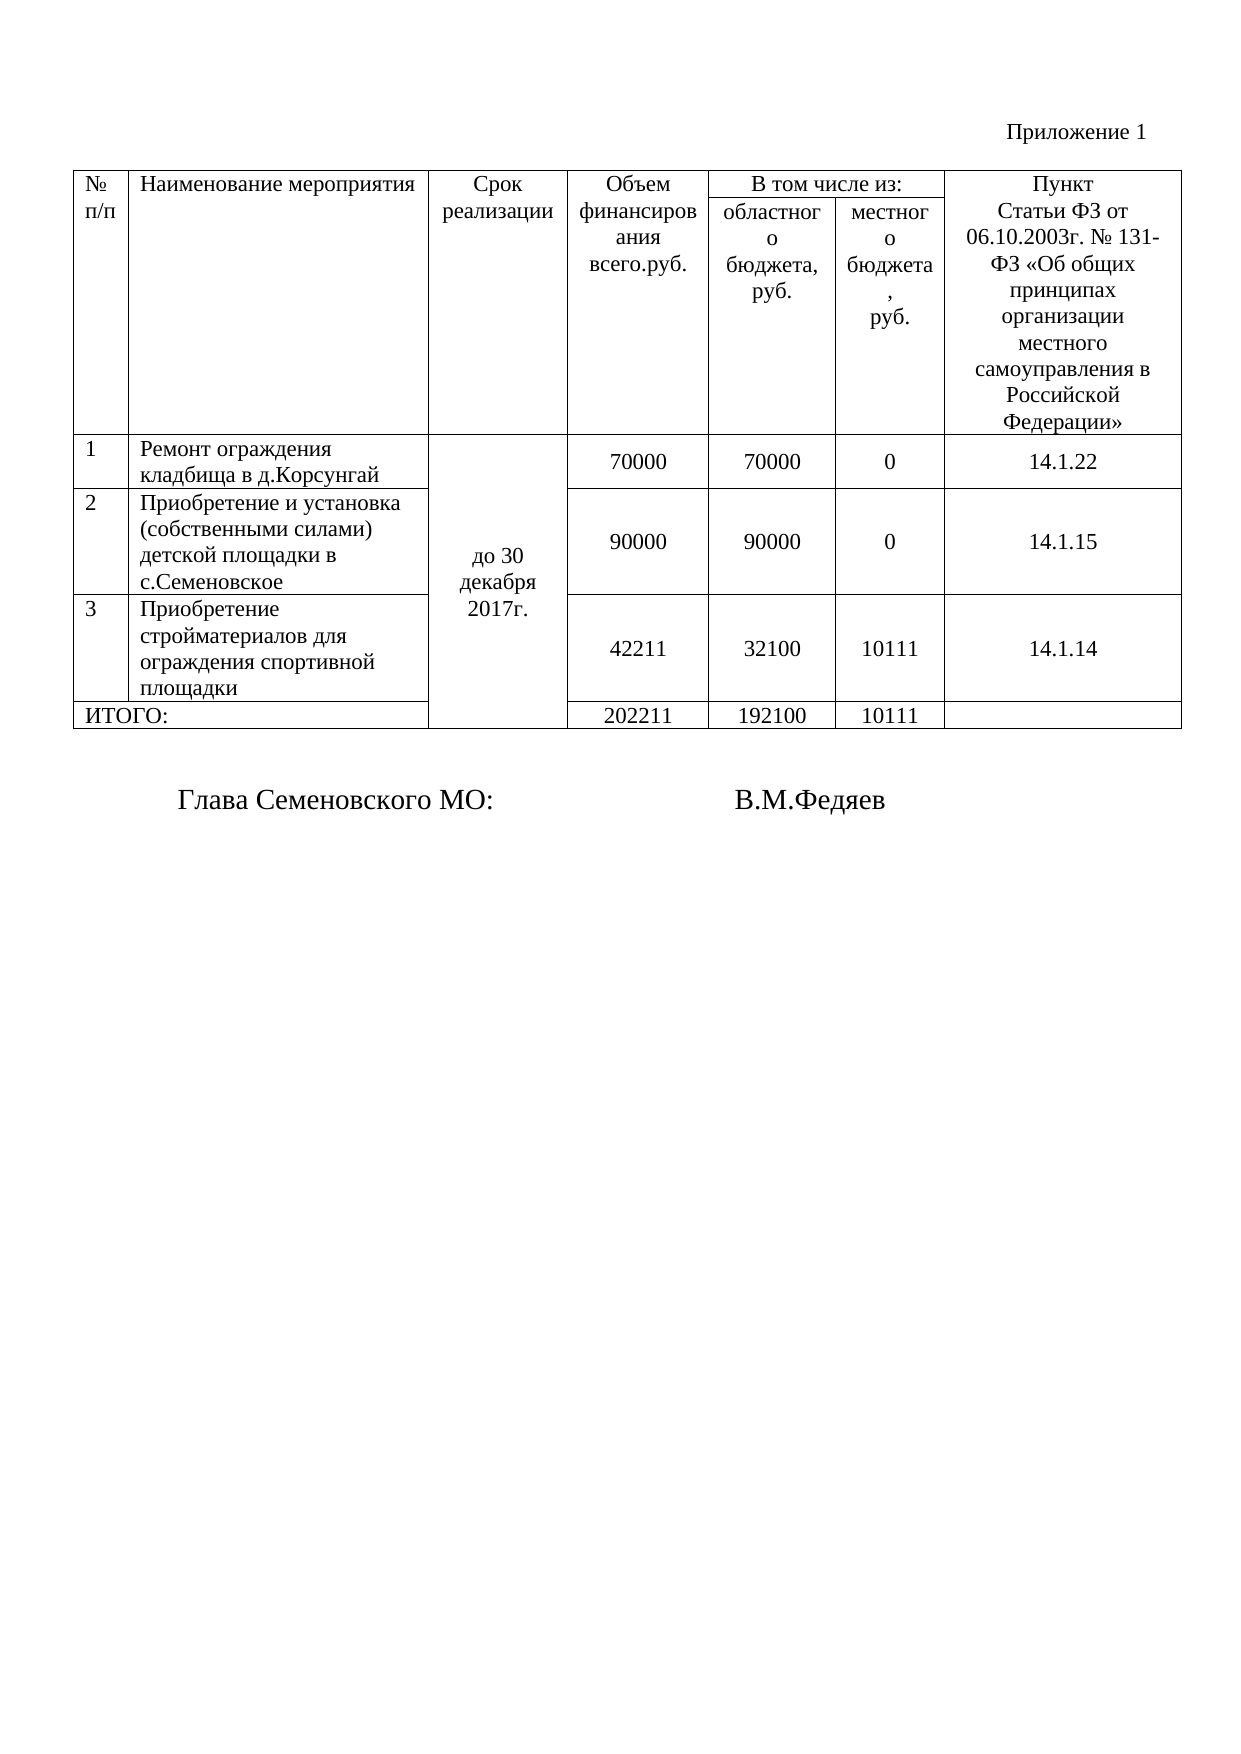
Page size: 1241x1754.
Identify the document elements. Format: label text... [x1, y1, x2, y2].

table_header Объем финансирования всего.руб. [568, 171, 708, 434]
table_cell 10111 [836, 595, 944, 701]
table_cell ИТОГО: [74, 702, 428, 728]
table_cell 42211 [568, 595, 708, 701]
table_cell 32100 [709, 595, 835, 701]
table_cell 3 [74, 595, 128, 701]
table_cell 14.1.14 [945, 595, 1181, 701]
table_cell Приобретение и установка (собственными силами) детской площадки в с.Семеновское [129, 489, 428, 594]
table_cell Приобретение стройматериалов для ограждения спортивной площадки [129, 595, 428, 701]
table_cell областного бюджета, руб. [709, 198, 835, 434]
table_cell местного бюджета, руб. [836, 198, 944, 434]
table_cell 70000 [709, 435, 835, 488]
table_header Наименование мероприятия [129, 171, 428, 434]
text Глава Семеновского МО: В.М.Федяев [177, 782, 1152, 816]
table_cell 202211 [568, 702, 708, 728]
table_cell 0 [836, 489, 944, 594]
table_cell Ремонт ограждения кладбища в д.Корсунгай [129, 435, 428, 488]
text Приложение 1 [177, 118, 1152, 144]
table_cell 14.1.22 [945, 435, 1181, 488]
table_cell 192100 [709, 702, 835, 728]
table_header В том числе из: [709, 171, 944, 197]
table_header Срок реализации [429, 171, 567, 434]
table_cell 10111 [836, 702, 944, 728]
table_cell 0 [836, 435, 944, 488]
table_cell 90000 [709, 489, 835, 594]
table_cell 1 [74, 435, 128, 488]
table_cell 70000 [568, 435, 708, 488]
table_cell до 30 декабря 2017г. [429, 435, 567, 728]
table_cell 90000 [568, 489, 708, 594]
table_cell 2 [74, 489, 128, 594]
table_cell [945, 702, 1181, 728]
table_header № п/п [74, 171, 128, 434]
table_header Пункт Статьи ФЗ от 06.10.2003г. № 131-ФЗ «Об общих принципах организации местного самоуправления в Российской Федерации» [945, 171, 1181, 434]
table_cell 14.1.15 [945, 489, 1181, 594]
